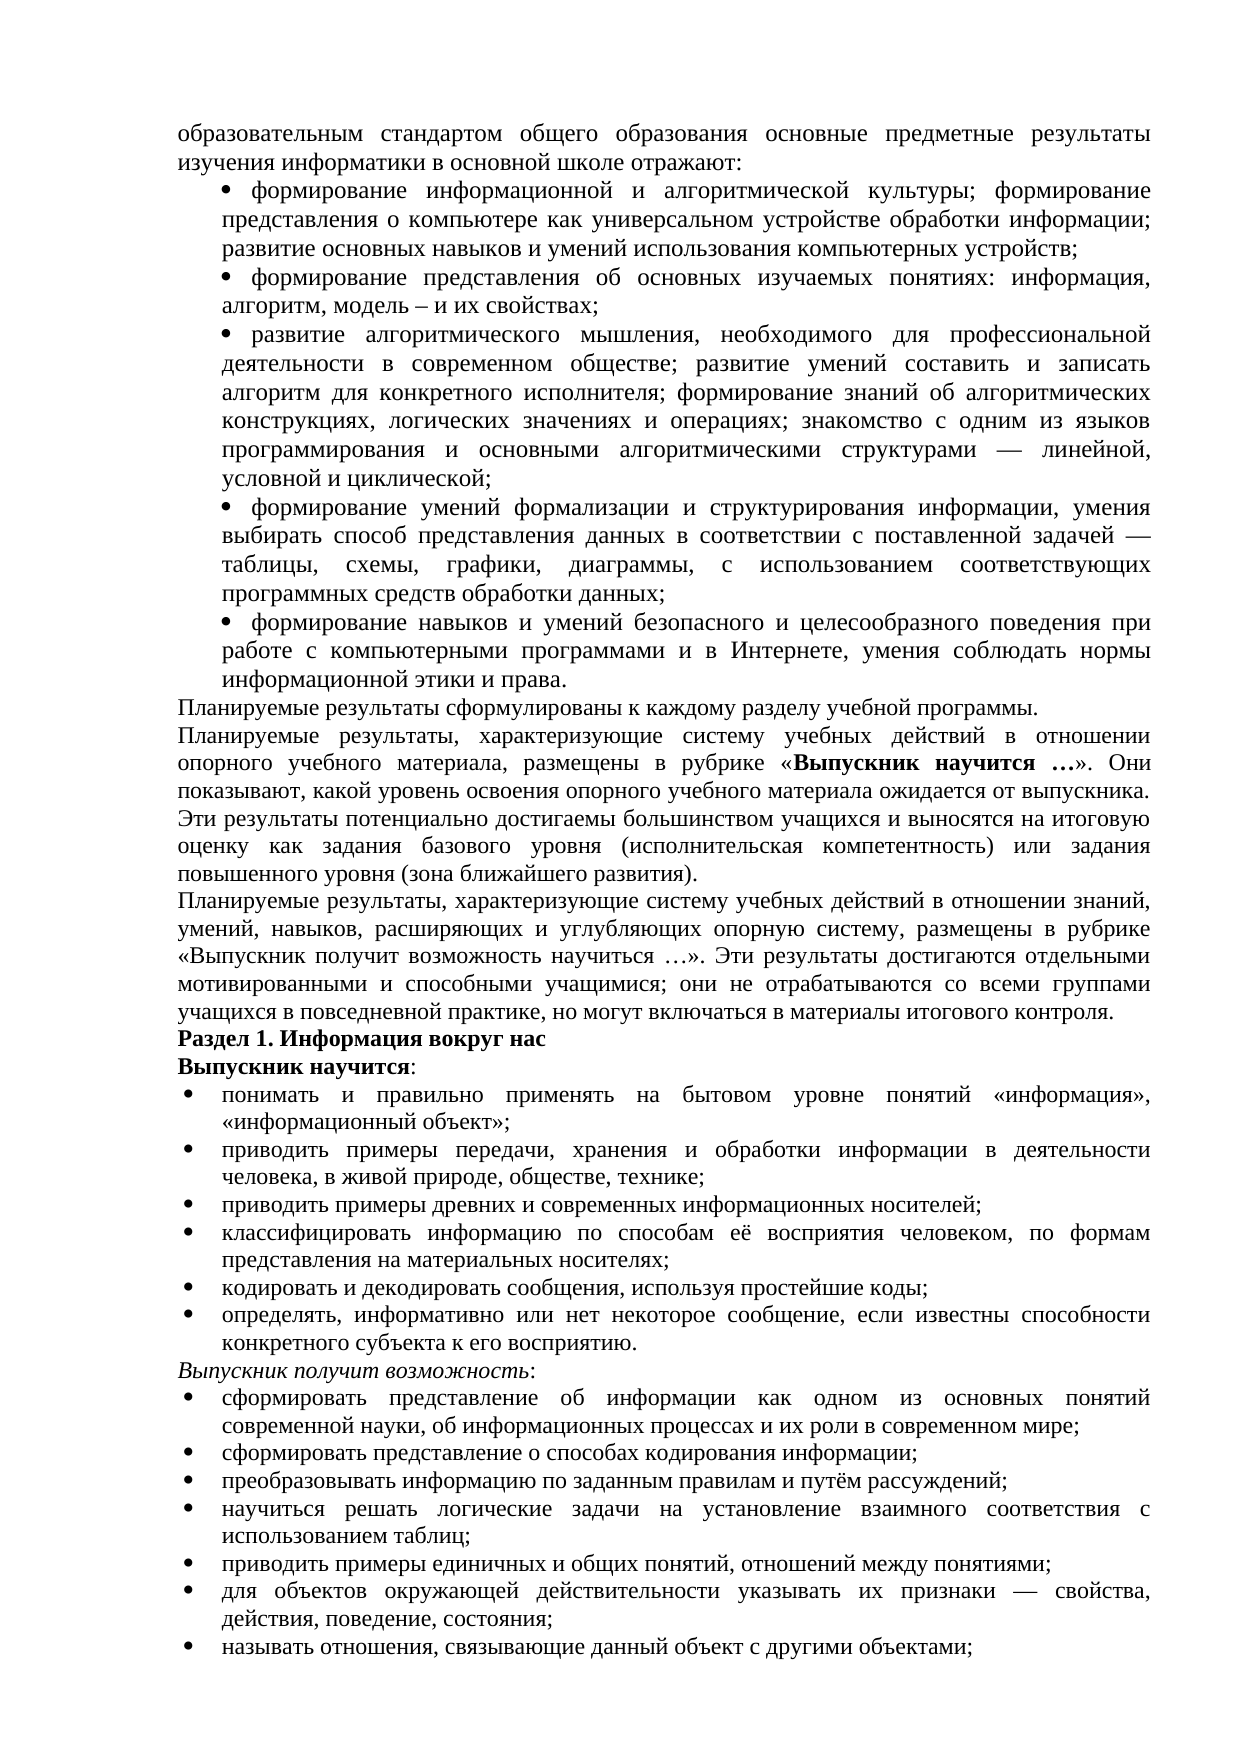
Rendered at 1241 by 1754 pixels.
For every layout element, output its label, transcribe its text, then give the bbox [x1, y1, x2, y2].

list для объектов окружающей действительности указывать их признаки — свойства, действия, поведение, состояния; [184, 1576, 1152, 1632]
list приводить примеры древних и современных информационных носителей; [184, 1190, 1152, 1218]
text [177, 118, 1152, 176]
text Планируемые результаты, характеризующие систему учебных действий в отношении знаний, умений, навыков, расширяющих и углубляющих опорную систему, размещены в рубрике «Выпускник получит возможность научиться …». Эти результаты достигаются отдельными мотивированными и способными учащимися; они не отрабатываются со всеми группами учащихся в повседневной практике, но могут включаться в материалы итогового контроля. [177, 886, 1152, 1024]
list приводить примеры передачи, хранения и обработки информации в деятельности человека, в живой природе, обществе, технике; [184, 1135, 1152, 1190]
list называть отношения, связывающие данный объект с другими объектами; [184, 1632, 1152, 1659]
list формирование навыков и умений безопасного и целесообразного поведения при работе с компьютерными программами и в Интернете, умения соблюдать нормы информационной этики и права. [222, 607, 1152, 693]
text Планируемые результаты, характеризующие систему учебных действий в отношении опорного учебного материала, размещены в рубрике «Выпускник научится …». Они показывают, какой уровень освоения опорного учебного материала ожидается от выпускника. Эти результаты потенциально достигаемы большинством учащихся и выносятся на итоговую оценку как задания базового уровня (исполнительская компетентность) или задания повышенного уровня (зона ближайшего развития). [177, 721, 1152, 886]
list сформировать представление об информации как одном из основных понятий современной науки, об информационных процессах и их роли в современном мире; [184, 1383, 1152, 1438]
list понимать и правильно применять на бытовом уровне понятий «информация», «информационный объект»; [184, 1079, 1152, 1135]
text Раздел 1. Информация вокруг нас [177, 1024, 1152, 1052]
text Планируемые результаты сформулированы к каждому разделу учебной программы. [177, 693, 1152, 721]
list сформировать представление о способах кодирования информации; [184, 1438, 1152, 1466]
list формирование умений формализации и структурирования информации, умения выбирать способ представления данных в соответствии с поставленной задачей — таблицы, схемы, графики, диаграммы, с использованием соответствующих программных средств обработки данных; [222, 492, 1152, 607]
list приводить примеры единичных и общих понятий, отношений между понятиями; [184, 1549, 1152, 1576]
text Выпускник научится: [177, 1052, 1152, 1079]
list научиться решать логические задачи на установление взаимного соответствия с использованием таблиц; [184, 1494, 1152, 1549]
list развитие алгоритмического мышления, необходимого для профессиональной деятельности в современном обществе; развитие умений составить и записать алгоритм для конкретного исполнителя; формирование знаний об алгоритмических конструкциях, логических значениях и операциях; знакомство с одним из языков программирования и основными алгоритмическими структурами — линейной, условной и циклической; [222, 319, 1152, 492]
text Выпускник получит возможность: [177, 1356, 1152, 1383]
list определять, информативно или нет некоторое сообщение, если известны способности конкретного субъекта к его восприятию. [184, 1300, 1152, 1356]
list кодировать и декодировать сообщения, используя простейшие коды; [184, 1273, 1152, 1300]
list формирование представления об основных изучаемых понятиях: информация, алгоритм, модель – и их свойствах; [222, 262, 1152, 319]
list классифицировать информацию по способам её восприятия человеком, по формам представления на материальных носителях; [184, 1218, 1152, 1273]
list преобразовывать информацию по заданным правилам и путём рассуждений; [184, 1466, 1152, 1494]
list формирование информационной и алгоритмической культуры; формирование представления о компьютере как универсальном устройстве обработки информации; развитие основных навыков и умений использования компьютерных устройств; [222, 176, 1152, 262]
